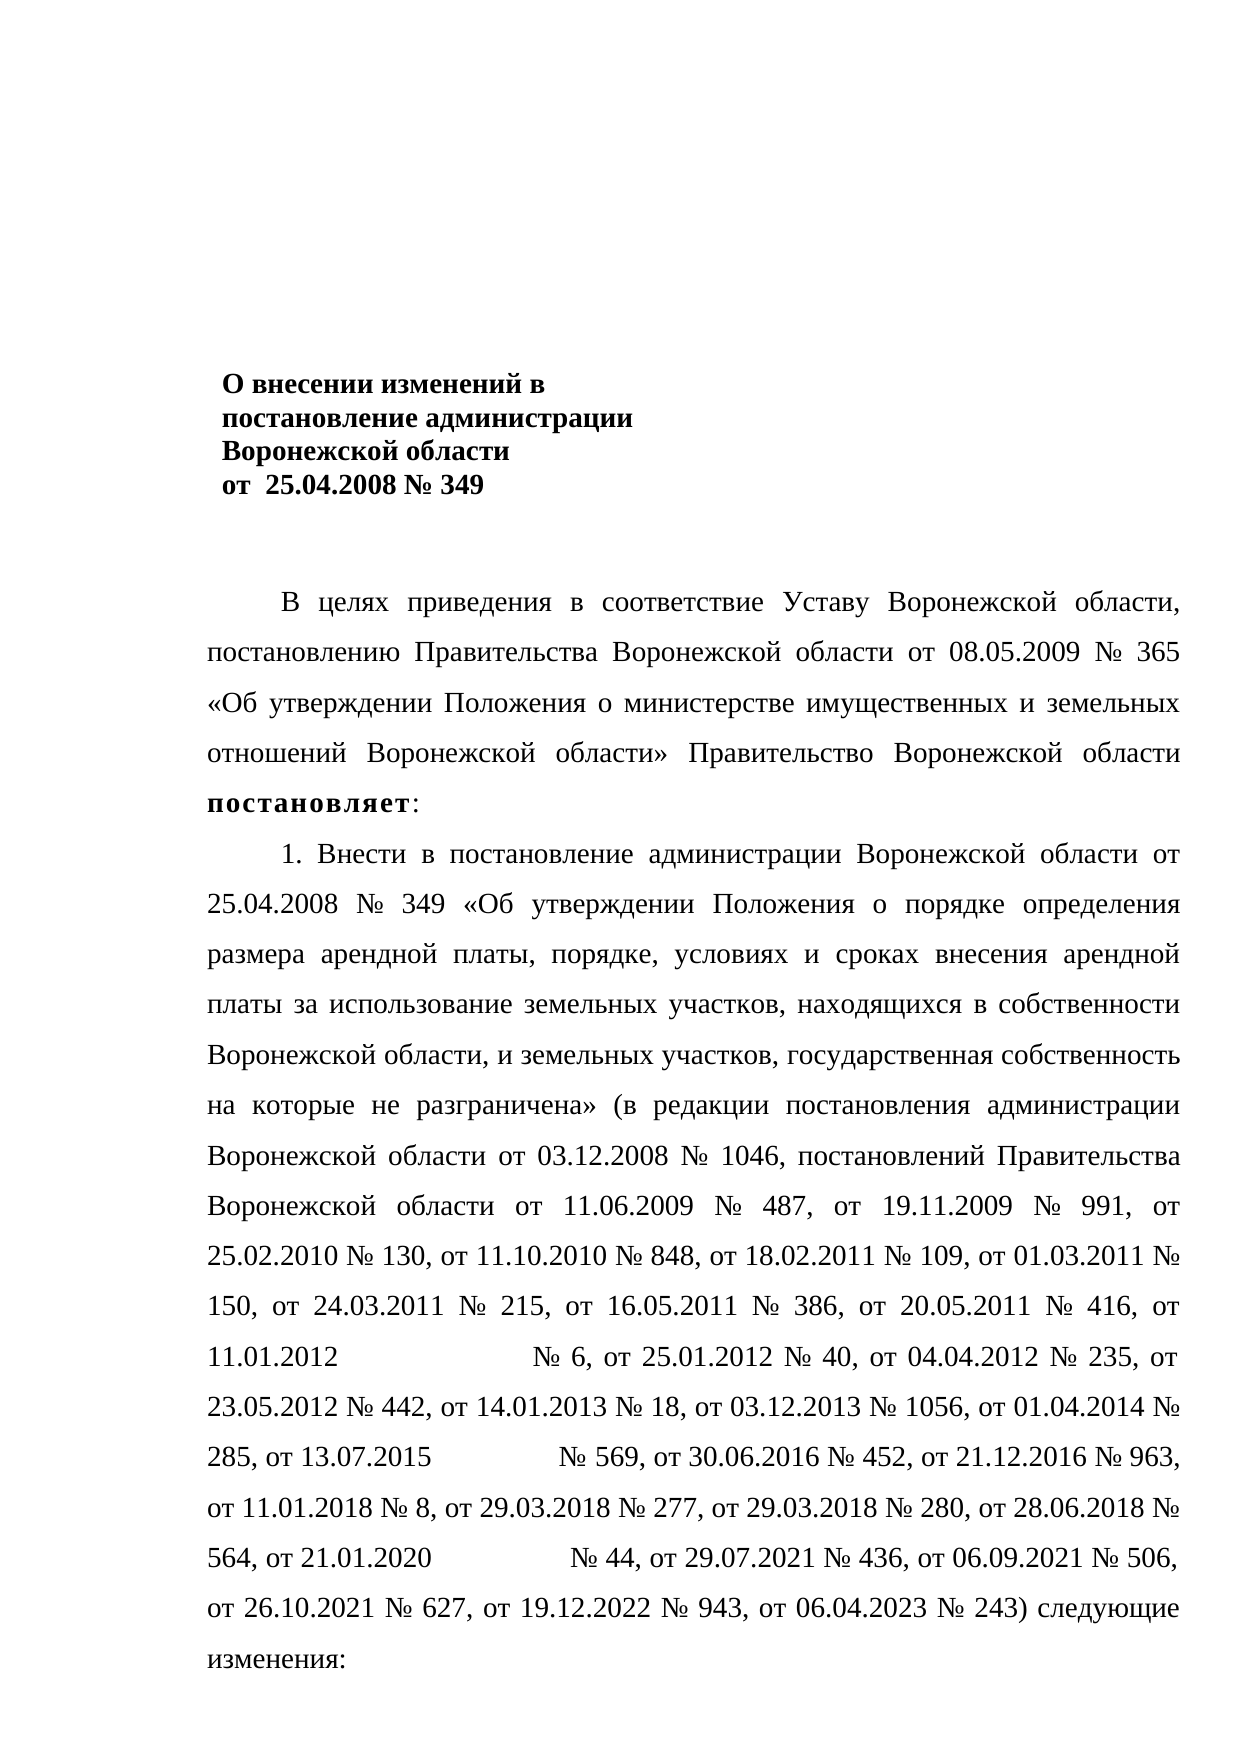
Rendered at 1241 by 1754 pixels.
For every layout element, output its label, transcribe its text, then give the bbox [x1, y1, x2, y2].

text от 25.04.2008 № 349 [222, 467, 1181, 500]
text В целях приведения в соответствие Уставу Воронежской области, постановлению Правительства Воронежской области от 08.05.2009 № 365 «Об утверждении Положения о министерстве имущественных и земельных отношений Воронежской области» Правительство Воронежской области постановляет: [207, 584, 1181, 819]
text 1. Внести в постановление администрации Воронежской области от 25.04.2008 № 349 «Об утверждении Положения о порядке определения размера арендной платы, порядке, условиях и сроках внесения арендной платы за использование земельных участков, находящихся в собственности Воронежской области, и земельных участков, государственная собственность на которые не разграничена» (в редакции постановления администрации Воронежской области от 03.12.2008 № 1046, постановлений Правительства Воронежской области от 11.06.2009 № 487, от 19.11.2009 № 991, от 25.02.2010 № 130, от 11.10.2010 № 848, от 18.02.2011 № 109, от 01.03.2011 № 150, от 24.03.2011 № 215, от 16.05.2011 № 386, от 20.05.2011 № 416, от 11.01.2012 № 6, от 25.01.2012 № 40, от 04.04.2012 № 235, от 23.05.2012 № 442, от 14.01.2013 № 18, от 03.12.2013 № 1056, от 01.04.2014 № 285, от 13.07.2015 № 569, от 30.06.2016 № 452, от 21.12.2016 № 963, от 11.01.2018 № 8, от 29.03.2018 № 277, от 29.03.2018 № 280, от 28.06.2018 № 564, от 21.01.2020 № 44, от 29.07.2021 № 436, от 06.09.2021 № 506, от 26.10.2021 № 627, от 19.12.2022 № 943, от 06.04.2023 № 243) следующие изменения: [207, 836, 1181, 1674]
text постановление администрации [222, 400, 1181, 433]
text Воронежской области [222, 433, 1181, 467]
text О внесении изменений в [222, 366, 1181, 400]
